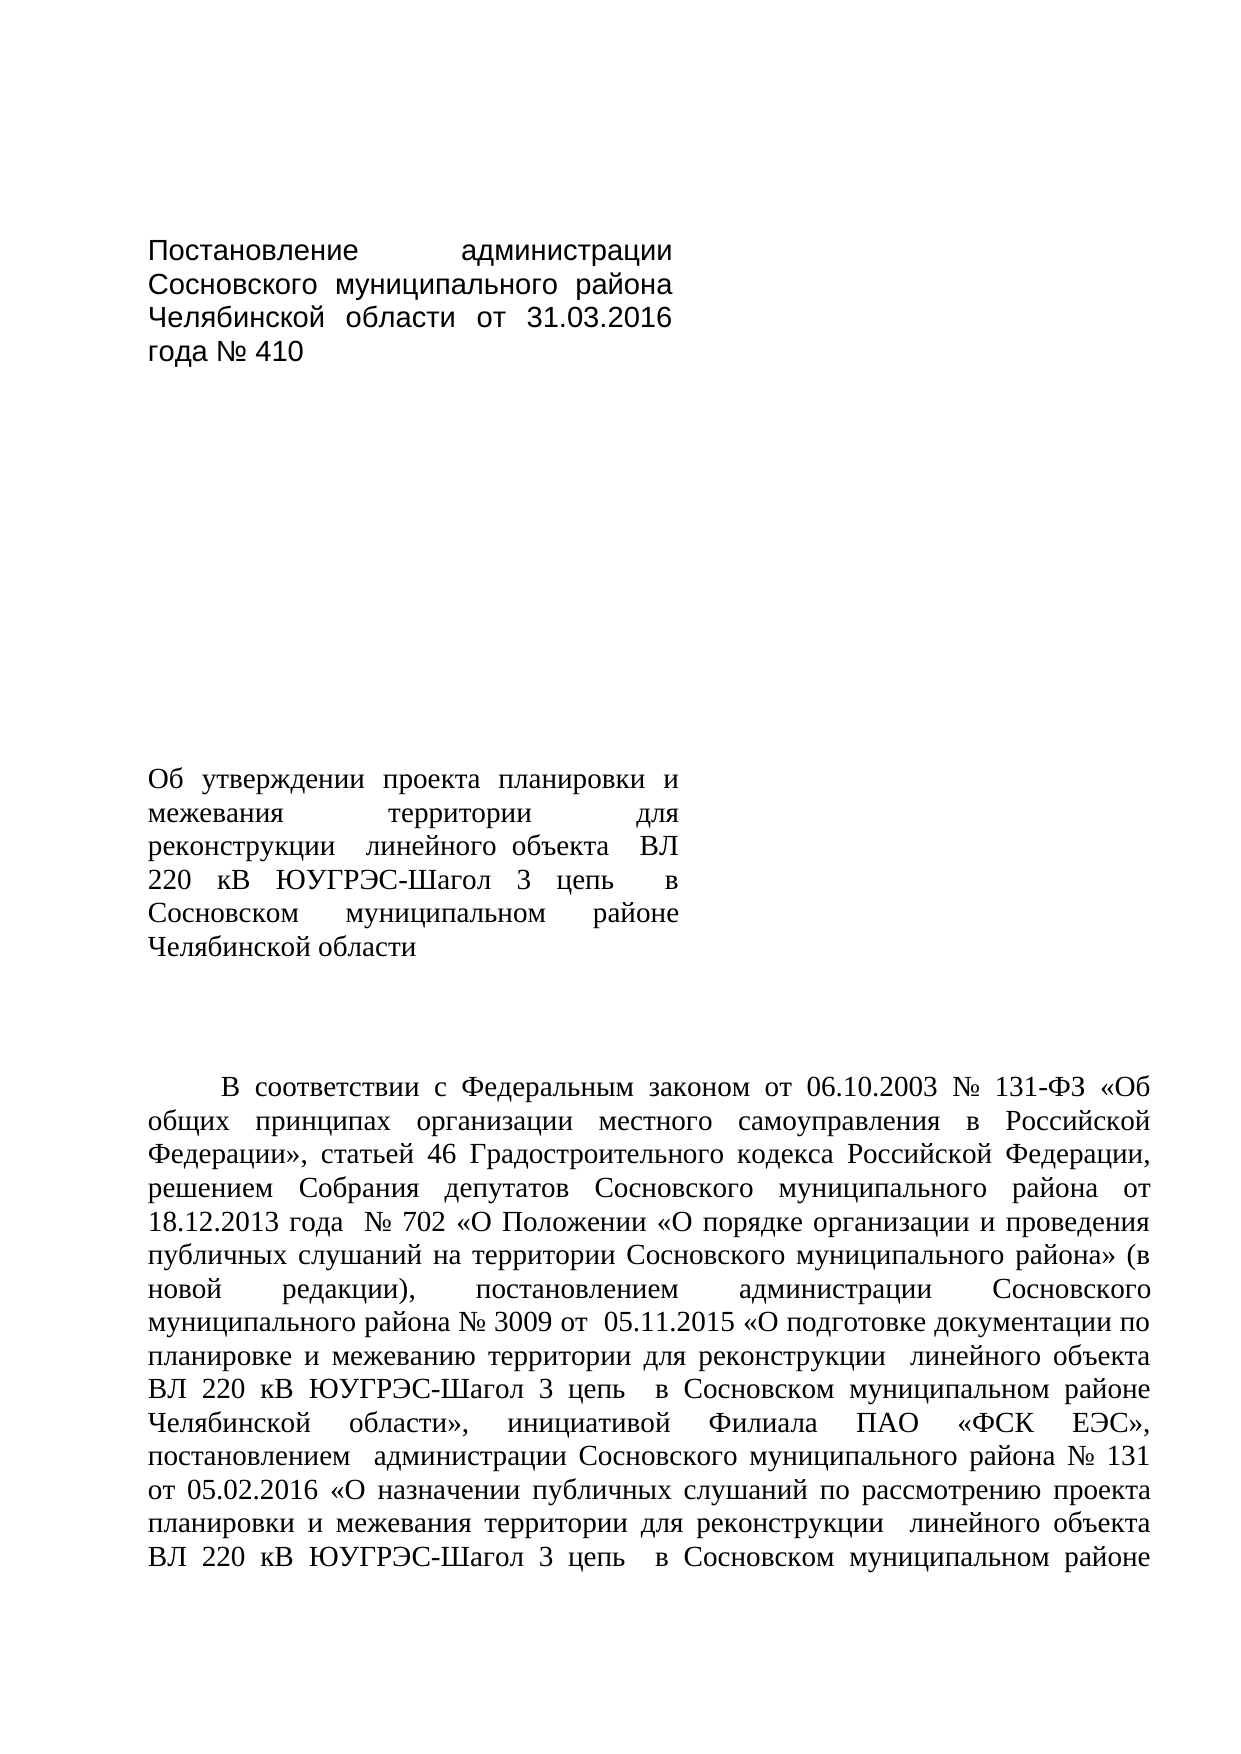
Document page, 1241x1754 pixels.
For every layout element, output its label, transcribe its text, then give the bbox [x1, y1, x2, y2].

text Постановление администрации Сосновского муниципального района Челябинской области от 31.03.2016 года № 410 [148, 233, 673, 367]
text Об утверждении проекта планировки и межевания территории для реконструкции линейного объекта ВЛ 220 кВ ЮУГРЭС-Шагол 3 цепь в Сосновском муниципальном районе Челябинской области [148, 761, 679, 963]
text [148, 1069, 1152, 1573]
